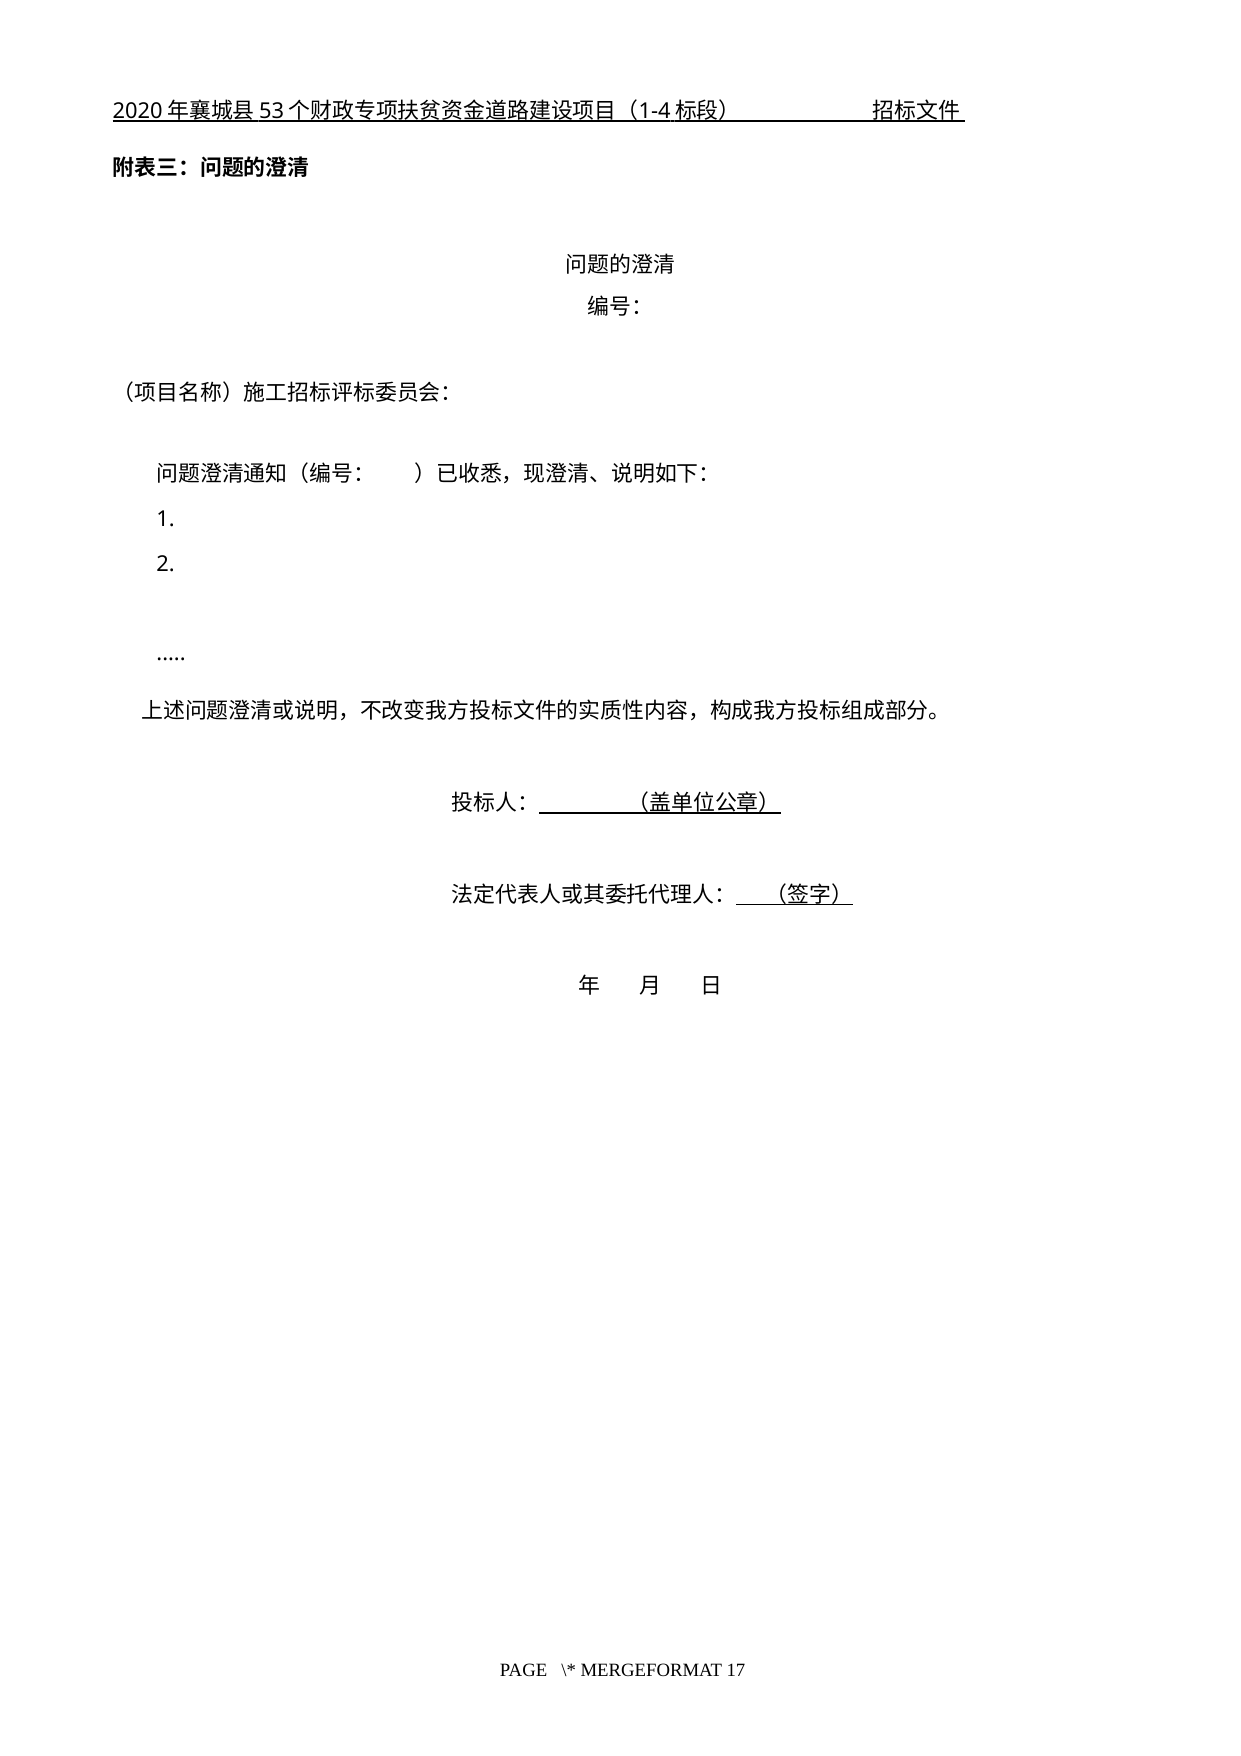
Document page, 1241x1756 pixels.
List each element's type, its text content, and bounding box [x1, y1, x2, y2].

text 投标人： （盖单位公章） [112, 774, 1128, 819]
text 附表三：问题的澄清 [112, 150, 1128, 182]
text 年 月 日 [112, 957, 1128, 1003]
text 1. [112, 503, 1128, 533]
text 上述问题澄清或说明，不改变我方投标文件的实质性内容，构成我方投标组成部分。 [112, 682, 1128, 728]
text 编号： [112, 281, 1128, 322]
text 2. [112, 548, 1128, 578]
text 问题的澄清 [112, 239, 1128, 281]
text ..... [112, 637, 1128, 667]
text （项目名称）施工招标评标委员会： [112, 364, 1128, 410]
text 法定代表人或其委托代理人： （签字） [112, 865, 1128, 911]
text 问题澄清通知（编号： ）已收悉，现澄清、说明如下： [112, 456, 1128, 487]
